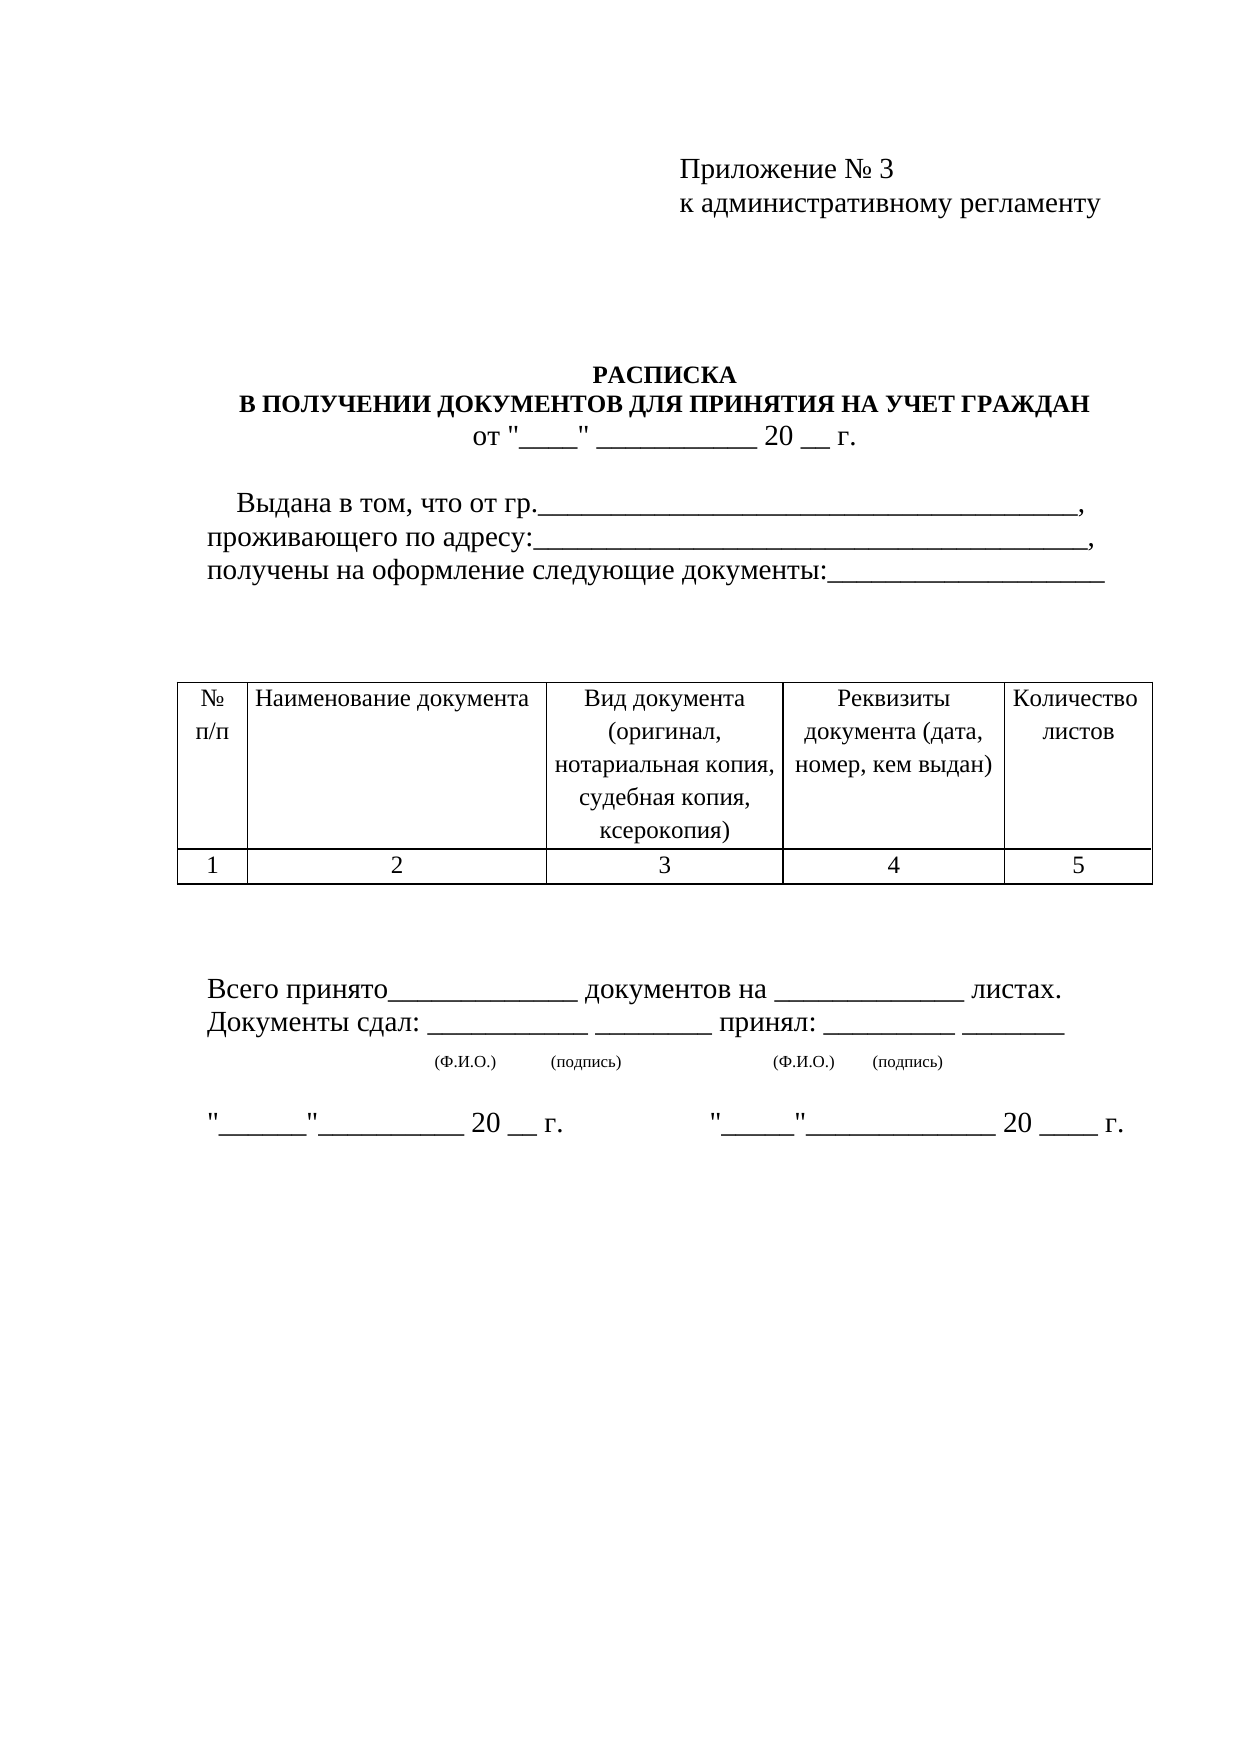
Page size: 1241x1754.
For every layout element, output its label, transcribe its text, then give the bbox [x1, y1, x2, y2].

table_header Наименование документа [248, 683, 546, 848]
text РАСПИСКА [177, 361, 1152, 389]
text Всего принято_____________ документов на _____________ листах. [207, 971, 1152, 1004]
text от "____" ___________ 20 __ г. [177, 418, 1152, 452]
text В ПОЛУЧЕНИИ ДОКУМЕНТОВ ДЛЯ ПРИНЯТИЯ НА УЧЕТ ГРАЖДАН [177, 389, 1152, 418]
table_header Количество листов [1005, 683, 1152, 848]
table_cell 5 [1005, 848, 1152, 883]
text получены на оформление следующие документы:___________________ [207, 552, 1152, 586]
text Выдана в том, что от гр._____________________________________, [207, 485, 1152, 519]
table_header № п/п [178, 683, 247, 848]
table_header Реквизиты документа (дата, номер, кем выдан) [784, 683, 1004, 848]
text проживающего по адресу:______________________________________, [207, 519, 1152, 552]
table_cell 3 [547, 850, 782, 883]
text Приложение № 3 [679, 152, 1152, 185]
text к административному регламенту [679, 185, 1152, 219]
table_cell 2 [248, 850, 546, 883]
text Документы сдал: ___________ ________ принял: _________ _______ [207, 1004, 1152, 1038]
text "______"__________ 20 __ г. "_____"_____________ 20 ____ г. [207, 1105, 1152, 1138]
table_cell 4 [784, 850, 1004, 883]
table_header Вид документа (оригинал, нотариальная копия, судебная копия, ксерокопия) [547, 683, 782, 848]
table_cell 1 [178, 850, 247, 883]
text (Ф.И.О.) (подпись) (Ф.И.О.) (подпись) [207, 1038, 1152, 1071]
